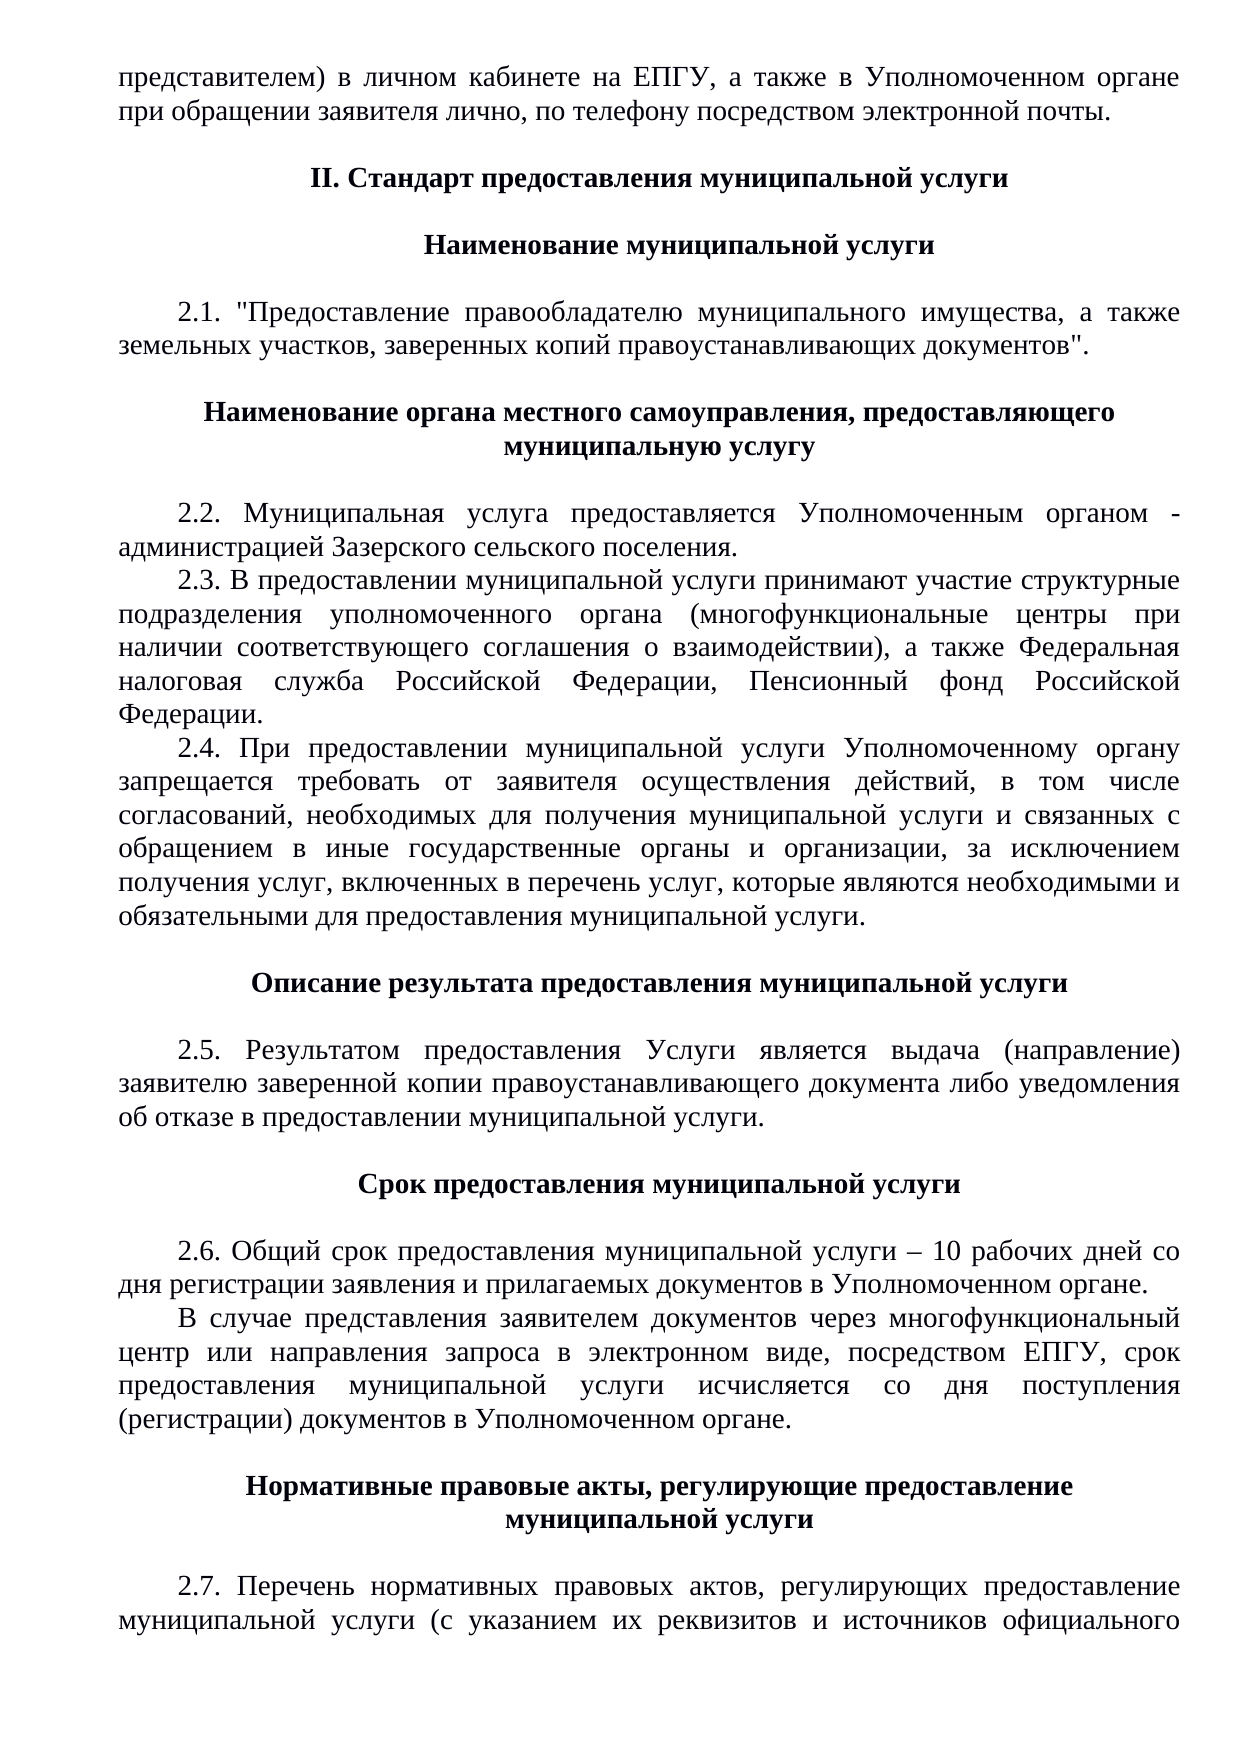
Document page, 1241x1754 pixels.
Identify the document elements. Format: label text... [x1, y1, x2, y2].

text В случае представления заявителем документов через многофункциональный центр или направления запроса в электронном виде, посредством ЕПГУ, срок предоставления муниципальной услуги исчисляется со дня поступления (регистрации) документов в Уполномоченном органе. [118, 1300, 1181, 1434]
subtitle Наименование органа местного самоуправления, предоставляющего муниципальную услугу [138, 394, 1181, 462]
subtitle II. Стандарт предоставления муниципальной услуги [138, 160, 1181, 193]
text 2.4. При предоставлении муниципальной услуги Уполномоченному органу запрещается требовать от заявителя осуществления действий, в том числе согласований, необходимых для получения муниципальной услуги и связанных с обращением в иные государственные органы и организации, за исключением получения услуг, включенных в перечень услуг, которые являются необходимыми и обязательными для предоставления муниципальной услуги. [118, 730, 1181, 931]
subtitle Срок предоставления муниципальной услуги [138, 1166, 1181, 1199]
text 2.2. Муниципальная услуга предоставляется Уполномоченным органом - администрацией Зазерского сельского поселения. [118, 495, 1181, 562]
text 2.3. В предоставлении муниципальной услуги принимают участие структурные подразделения уполномоченного органа (многофункциональные центры при наличии соответствующего соглашения о взаимодействии), а также Федеральная налоговая служба Российской Федерации, Пенсионный фонд Российской Федерации. [118, 562, 1181, 730]
subtitle Описание результата предоставления муниципальной услуги [138, 965, 1181, 998]
text Наименование муниципальной услуги [118, 227, 1181, 260]
subtitle Нормативные правовые акты, регулирующие предоставление муниципальной услуги [138, 1468, 1181, 1535]
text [118, 59, 1181, 126]
text 2.5. Результатом предоставления Услуги является выдача (направление) заявителю заверенной копии правоустанавливающего документа либо уведомления об отказе в предоставлении муниципальной услуги. [118, 1032, 1181, 1132]
text 2.1. "Предоставление правообладателю муниципального имущества, а также земельных участков, заверенных копий правоустанавливающих документов". [118, 294, 1181, 361]
text 2.6. Общий срок предоставления муниципальной услуги – 10 рабочих дней со дня регистрации заявления и прилагаемых документов в Уполномоченном органе. [118, 1233, 1181, 1300]
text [118, 1568, 1181, 1636]
